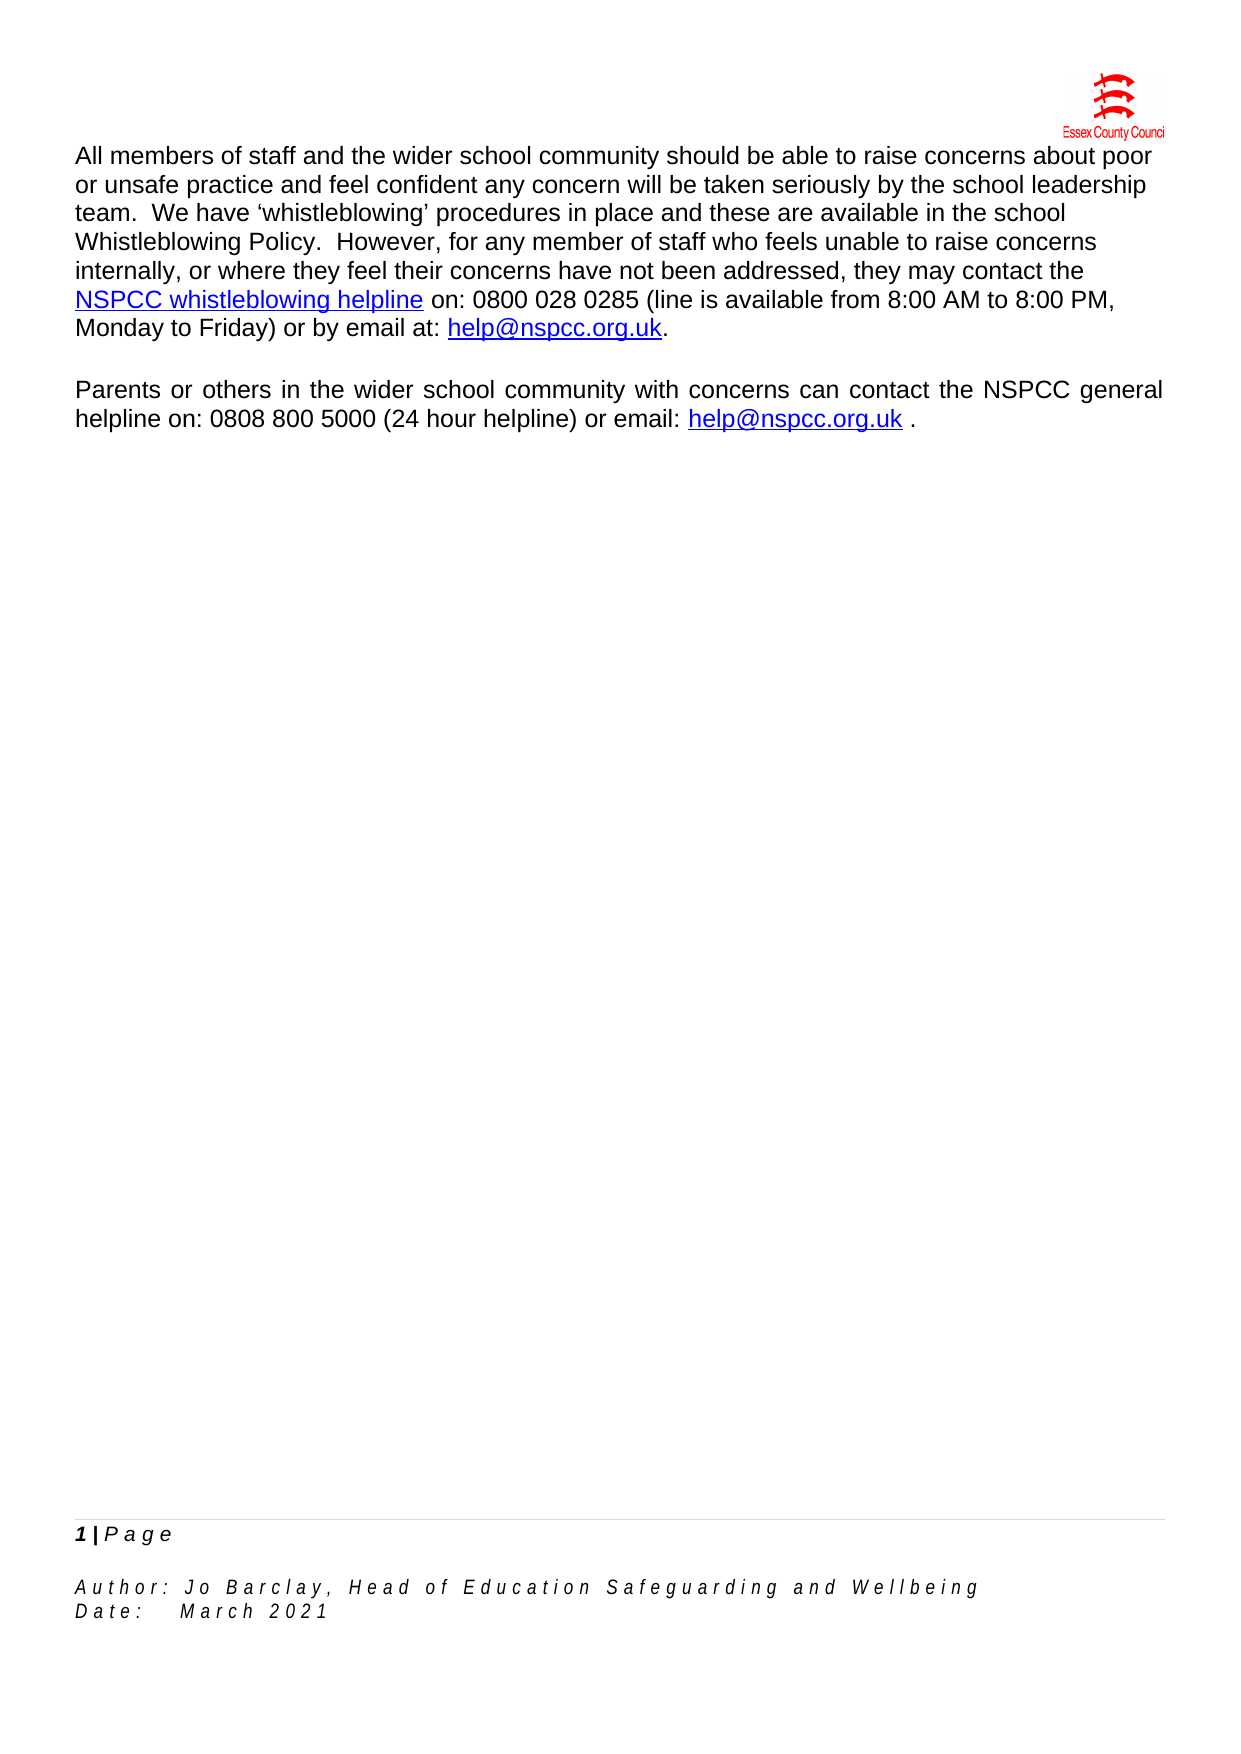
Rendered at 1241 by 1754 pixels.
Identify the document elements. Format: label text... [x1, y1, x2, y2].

text All members of staff and the wider school community should be able to raise concerns about poor or unsafe practice and feel confident any concern will be taken seriously by the school leadership team. We have ‘whistleblowing’ procedures in place and these are available in the school Whistleblowing Policy. However, for any member of staff who feels unable to raise concerns internally, or where they feel their concerns have not been addressed, they may contact the NSPCC whistleblowing helpline on: 0800 028 0285 (line is available from 8:00 AM to 8:00 PM, Monday to Friday) or by email at: help@nspcc.org.uk. [75, 141, 1165, 371]
text Parents or others in the wider school community with concerns can contact the NSPCC general helpline on: 0808 800 5000 (24 hour helpline) or email: help@nspcc.org.uk . [75, 376, 1165, 433]
picture [1063, 73, 1166, 141]
